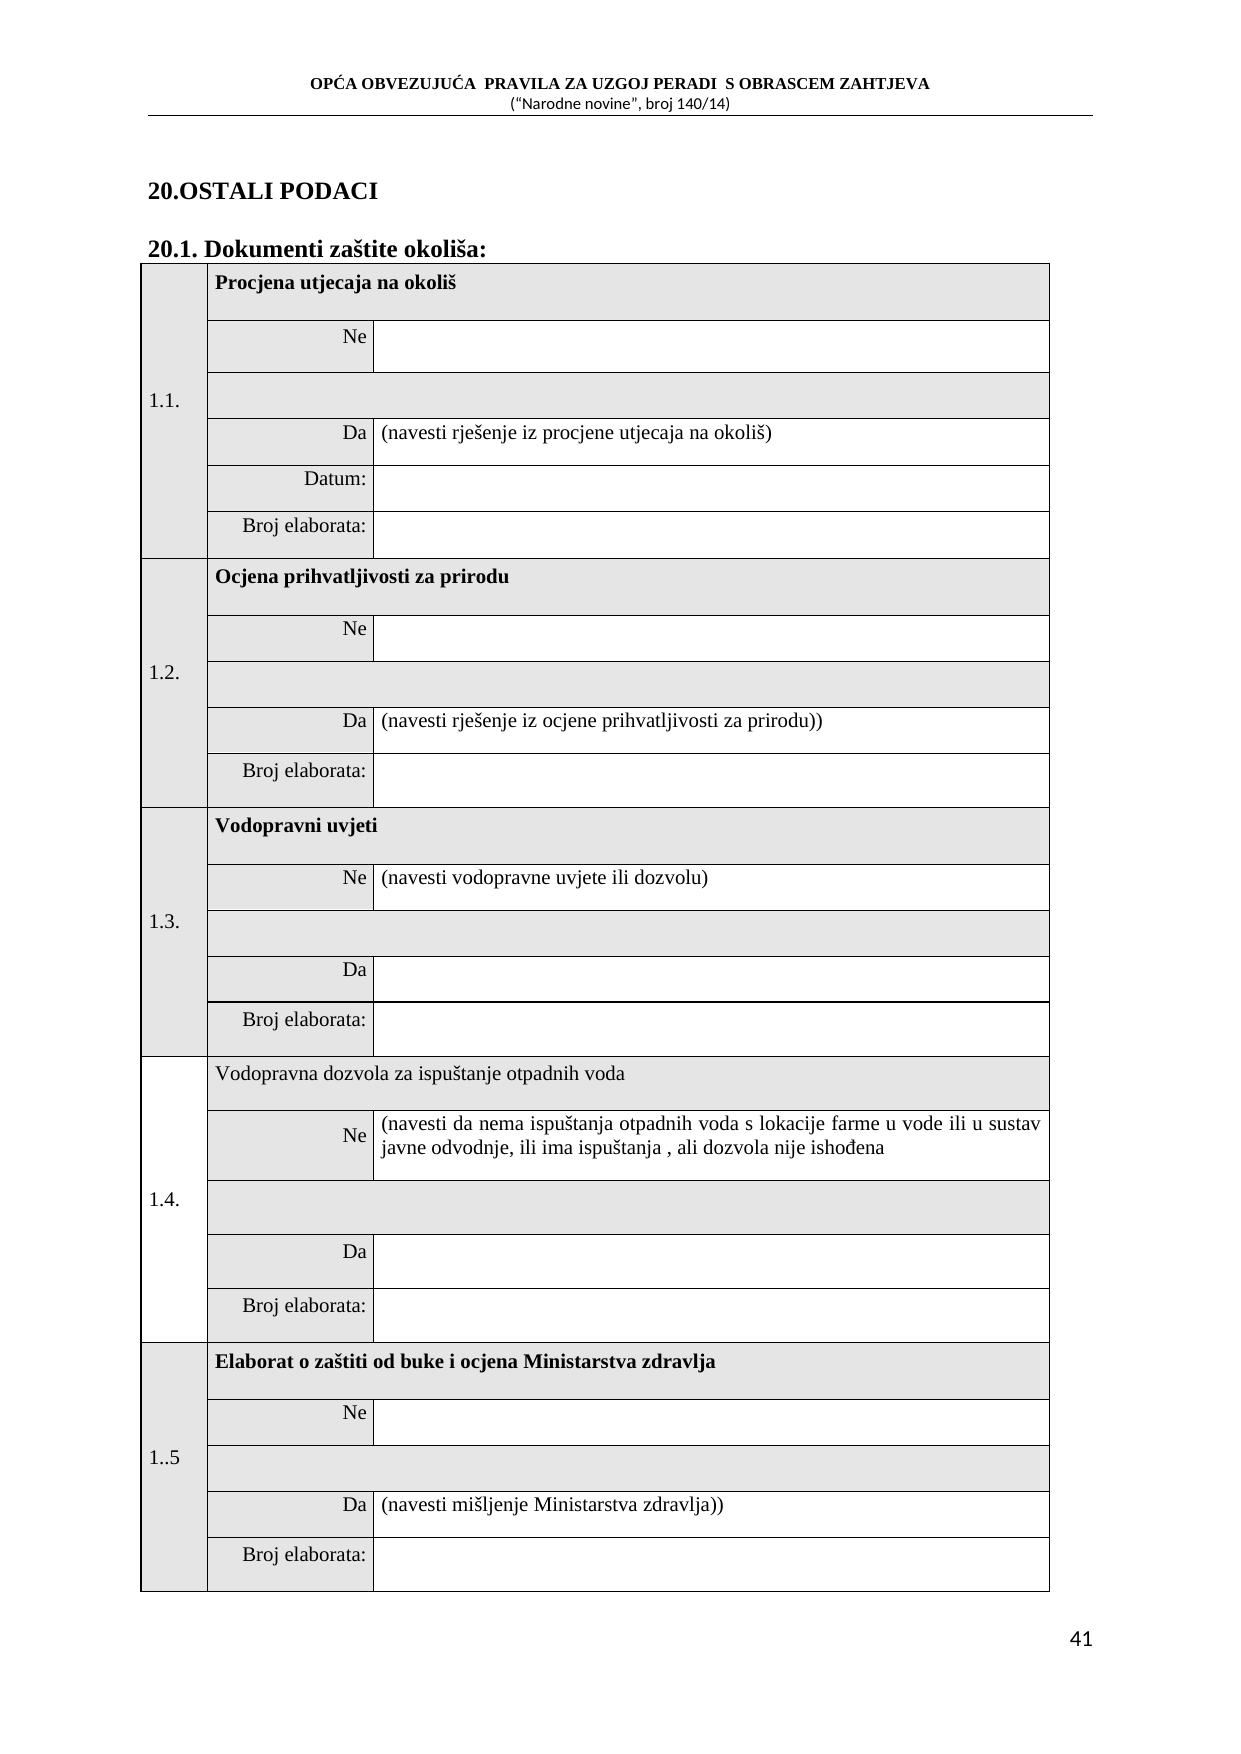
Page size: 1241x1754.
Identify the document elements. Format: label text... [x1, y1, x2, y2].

table_cell (navesti vodopravne uvjete ili dozvolu) [374, 865, 1049, 909]
table_cell Elaborat o zaštiti od buke i ocjena Ministarstva zdravlja [208, 1343, 1049, 1399]
table_header 1.1. [142, 264, 207, 558]
table_cell Vodopravni uvjeti [208, 808, 1049, 864]
table_cell 1.2. [142, 559, 207, 807]
table_cell Ocjena prihvatljivosti za prirodu [208, 559, 1049, 615]
table_cell Broj elaborata: [208, 512, 373, 558]
table_cell [374, 957, 1049, 1001]
table_cell [208, 1181, 1049, 1234]
table_cell [374, 1235, 1049, 1288]
table_cell Broj elaborata: [208, 1003, 373, 1056]
table_cell Datum: [208, 466, 373, 511]
table_cell Vodopravna dozvola za ispuštanje otpadnih voda [208, 1057, 1049, 1110]
table_cell Da [208, 708, 373, 752]
table_cell Ne [208, 616, 373, 661]
table_cell [208, 1446, 1049, 1491]
table_cell Broj elaborata: [208, 754, 373, 807]
table_cell 1.3. [142, 808, 207, 1056]
table_cell [374, 466, 1049, 511]
table_header Procjena utjecaja na okoliš [208, 264, 1049, 320]
table_cell (navesti rješenje iz ocjene prihvatljivosti za prirodu)) [374, 708, 1049, 752]
table_cell Ne [208, 321, 373, 372]
table_cell Da [208, 1235, 373, 1288]
table_cell (navesti rješenje iz procjene utjecaja na okoliš) [374, 419, 1049, 465]
table_cell [374, 616, 1049, 661]
table_cell 1..5 [142, 1343, 207, 1591]
table_cell [374, 1538, 1049, 1591]
table_cell Ne [208, 865, 373, 909]
table_cell Da [208, 419, 373, 465]
table_cell Broj elaborata: [208, 1289, 373, 1342]
table_cell 1.4. [142, 1057, 207, 1342]
table_cell [374, 1003, 1049, 1056]
text 20.1. Dokumenti zaštite okoliša: [148, 234, 1093, 263]
table_cell [208, 911, 1049, 956]
table_cell (navesti mišljenje Ministarstva zdravlja)) [374, 1492, 1049, 1537]
table_cell Ne [208, 1400, 373, 1445]
table_cell [374, 1289, 1049, 1342]
text 20.OSTALI PODACI [148, 176, 1093, 205]
table_cell [374, 1400, 1049, 1445]
table_cell (navesti da nema ispuštanja otpadnih voda s lokacije farme u vode ili u sustav javne odvodnje, ili ima ispuštanja , ali dozvola nije ishođena [374, 1111, 1049, 1180]
table_cell Da [208, 1492, 373, 1537]
table_cell Ne [208, 1111, 373, 1180]
table_cell Da [208, 957, 373, 1001]
table_cell [208, 373, 1049, 418]
table_cell [208, 662, 1049, 707]
table_cell [374, 754, 1049, 807]
table_cell [374, 321, 1049, 372]
table_cell [374, 512, 1049, 558]
table_cell Broj elaborata: [208, 1538, 373, 1591]
